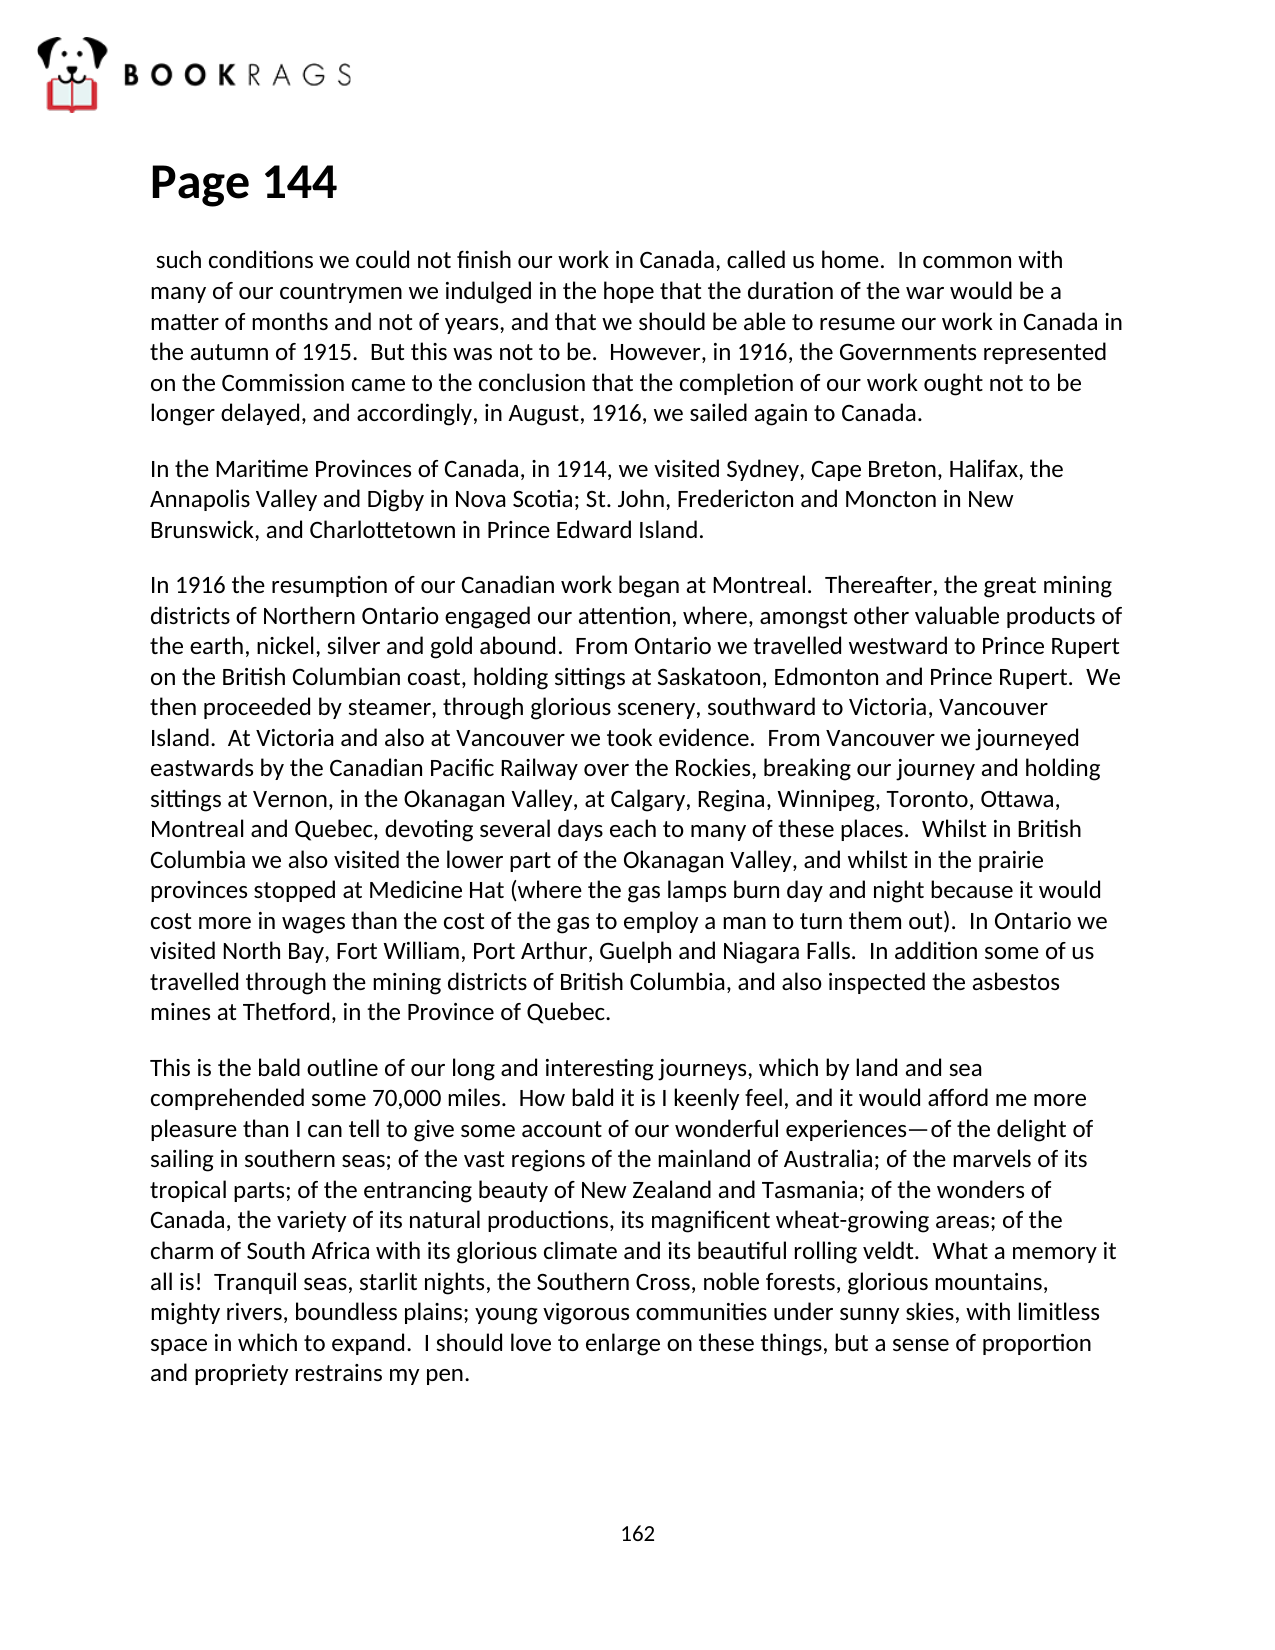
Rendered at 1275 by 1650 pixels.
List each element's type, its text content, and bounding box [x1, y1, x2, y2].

text Page 144 [150, 150, 1125, 211]
text such conditions we could not finish our work in Canada, called us home. In common with many of our countrymen we indulged in the hope that the duration of the war would be a matter of months and not of years, and that we should be able to resume our work in Canada in the autumn of 1915. But this was not to be. However, in 1916, the Governments represented on the Commission came to the conclusion that the completion of our work ought not to be longer delayed, and accordingly, in August, 1916, we sailed again to Canada. [150, 244, 1125, 428]
picture [37, 37, 351, 113]
text In the Maritime Provinces of Canada, in 1914, we visited Sydney, Cape Breton, Halifax, the Annapolis Valley and Digby in Nova Scotia; St. John, Fredericton and Moncton in New Brunswick, and Charlottetown in Prince Edward Island. [150, 453, 1125, 544]
text In 1916 the resumption of our Canadian work began at Montreal. Thereafter, the great mining districts of Northern Ontario engaged our attention, where, amongst other valuable products of the earth, nickel, silver and gold abound. From Ontario we travelled westward to Prince Rupert on the British Columbian coast, holding sittings at Saskatoon, Edmonton and Prince Rupert. We then proceeded by steamer, through glorious scenery, southward to Victoria, Vancouver Island. At Victoria and also at Vancouver we took evidence. From Vancouver we journeyed eastwards by the Canadian Pacific Railway over the Rockies, breaking our journey and holding sittings at Vernon, in the Okanagan Valley, at Calgary, Regina, Winnipeg, Toronto, Ottawa, Montreal and Quebec, devoting several days each to many of these places. Whilst in British Columbia we also visited the lower part of the Okanagan Valley, and whilst in the prairie provinces stopped at Medicine Hat (where the gas lamps burn day and night because it would cost more in wages than the cost of the gas to employ a man to turn them out). In Ontario we visited North Bay, Fort William, Port Arthur, Guelph and Niagara Falls. In addition some of us travelled through the mining districts of British Columbia, and also inspected the asbestos mines at Thetford, in the Province of Quebec. [150, 569, 1125, 1027]
text This is the bald outline of our long and interesting journeys, which by land and sea comprehended some 70,000 miles. How bald it is I keenly feel, and it would afford me more pleasure than I can tell to give some account of our wonderful experiences—­of the delight of sailing in southern seas; of the vast regions of the mainland of Australia; of the marvels of its tropical parts; of the entrancing beauty of New Zealand and Tasmania; of the wonders of Canada, the variety of its natural productions, its magnificent wheat-growing areas; of the charm of South Africa with its glorious climate and its beautiful rolling veldt. What a memory it all is! Tranquil seas, starlit nights, the Southern Cross, noble forests, glorious mountains, mighty rivers, boundless plains; young vigorous communities under sunny skies, with limitless space in which to expand. I should love to enlarge on these things, but a sense of proportion and propriety restrains my pen. [150, 1052, 1125, 1388]
